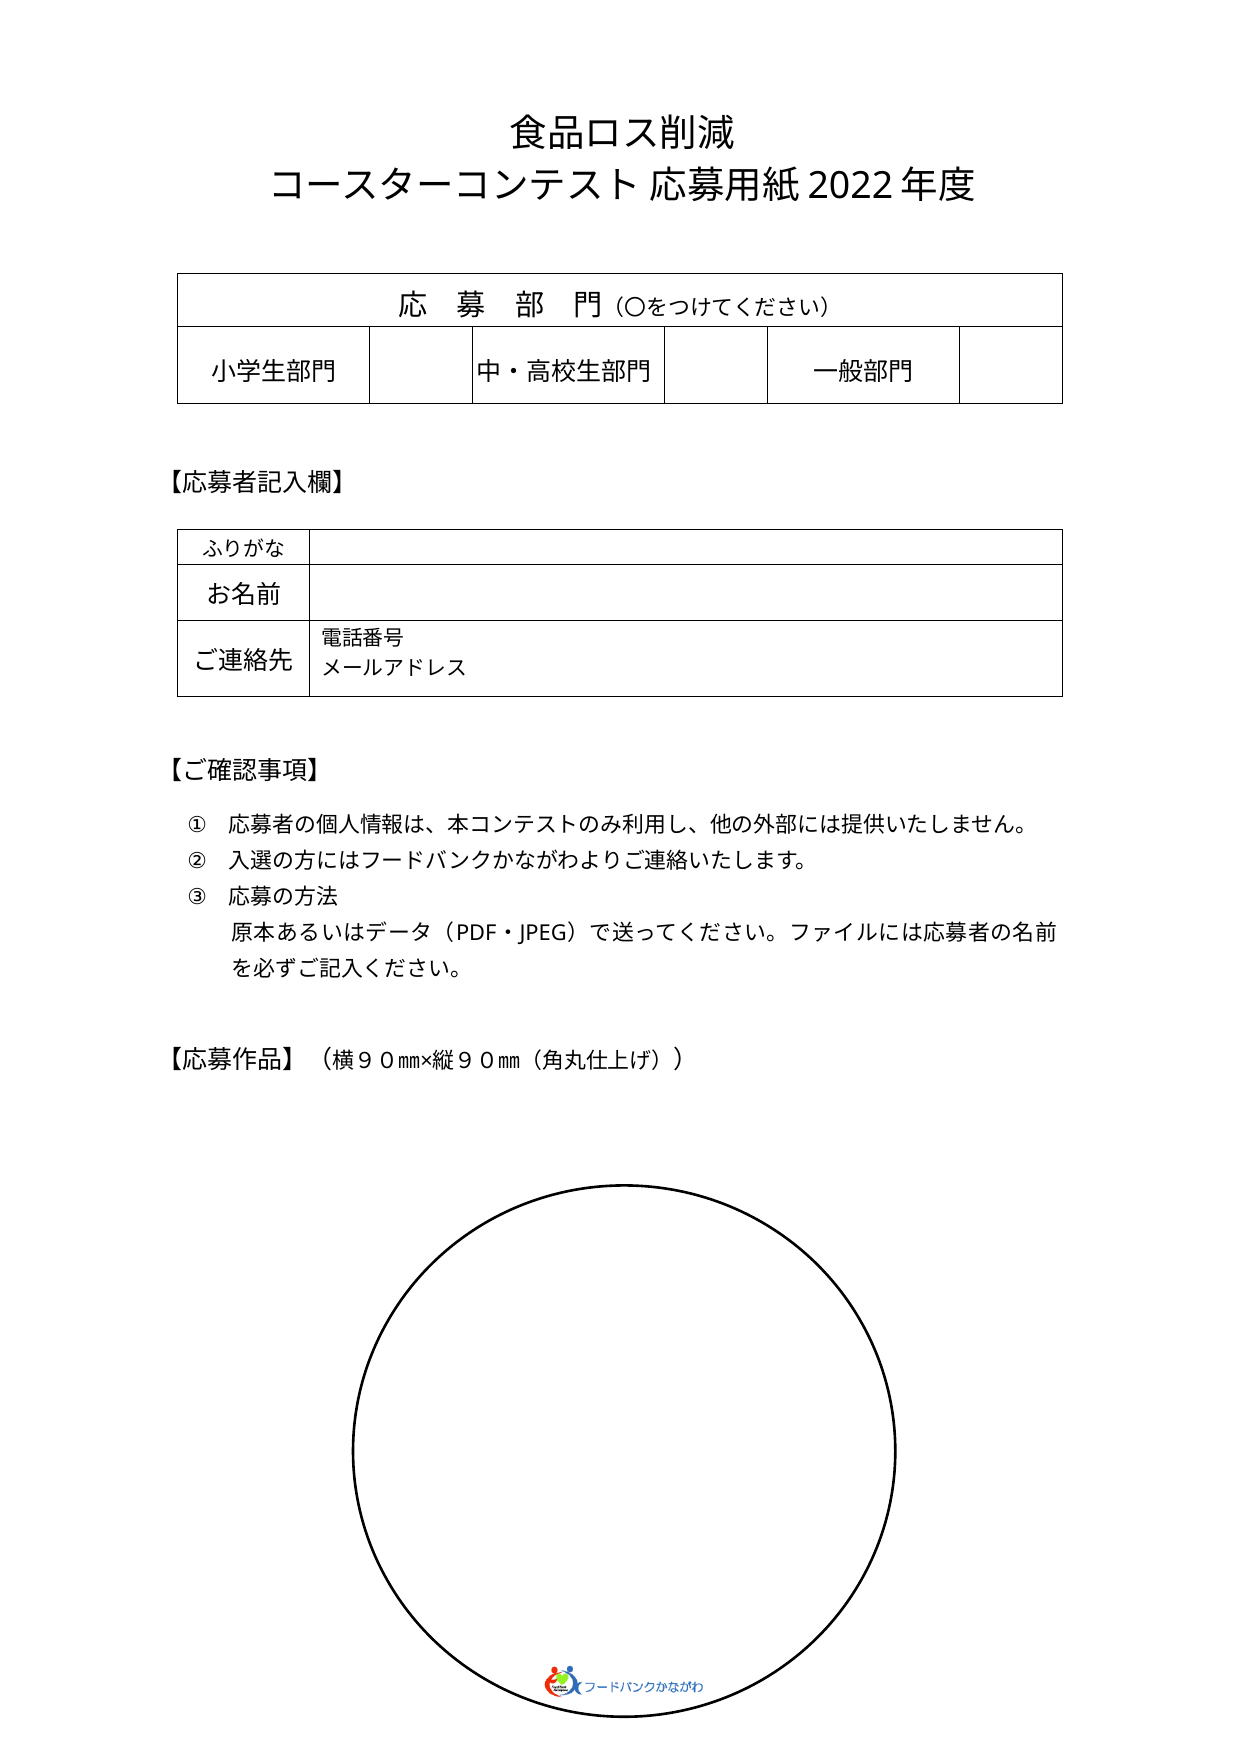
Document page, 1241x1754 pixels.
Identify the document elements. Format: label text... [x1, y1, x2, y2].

text 原本あるいはデータ（PDF・JPEG）で送ってください。ファイルには応募者の名前を必ずご記入ください。 [231, 913, 1058, 985]
table_header ふりがな [178, 530, 309, 564]
text ③ 応募の方法 [187, 877, 1215, 913]
table_cell 中・高校生部門 [473, 327, 664, 403]
text ① 応募者の個人情報は、本コンテストのみ利用し、他の外部には提供いたしません。 [187, 805, 1215, 841]
table_cell [960, 327, 1062, 403]
text ② 入選の方にはフードバンクかながわよりご連絡いたします。 [187, 841, 1215, 877]
table_cell [310, 565, 1062, 620]
table_cell 電話番号 メールアドレス [310, 621, 1062, 696]
table_header [310, 530, 1062, 564]
table_cell お名前 [178, 565, 309, 620]
table_cell [370, 327, 472, 403]
table_cell 一般部門 [768, 327, 959, 403]
picture [540, 1665, 708, 1700]
text 【応募作品】（横９０㎜×縦９０㎜（角丸仕上げ）） [158, 1021, 1215, 1093]
text 【ご確認事項】 [158, 733, 1215, 805]
table_cell [665, 327, 767, 403]
text 【応募者記入欄】 [158, 444, 1215, 517]
table_header 応 募 部 門（〇をつけてください） [178, 274, 1062, 326]
table_cell ご連絡先 [178, 621, 309, 696]
table_cell 小学生部門 [178, 327, 369, 403]
